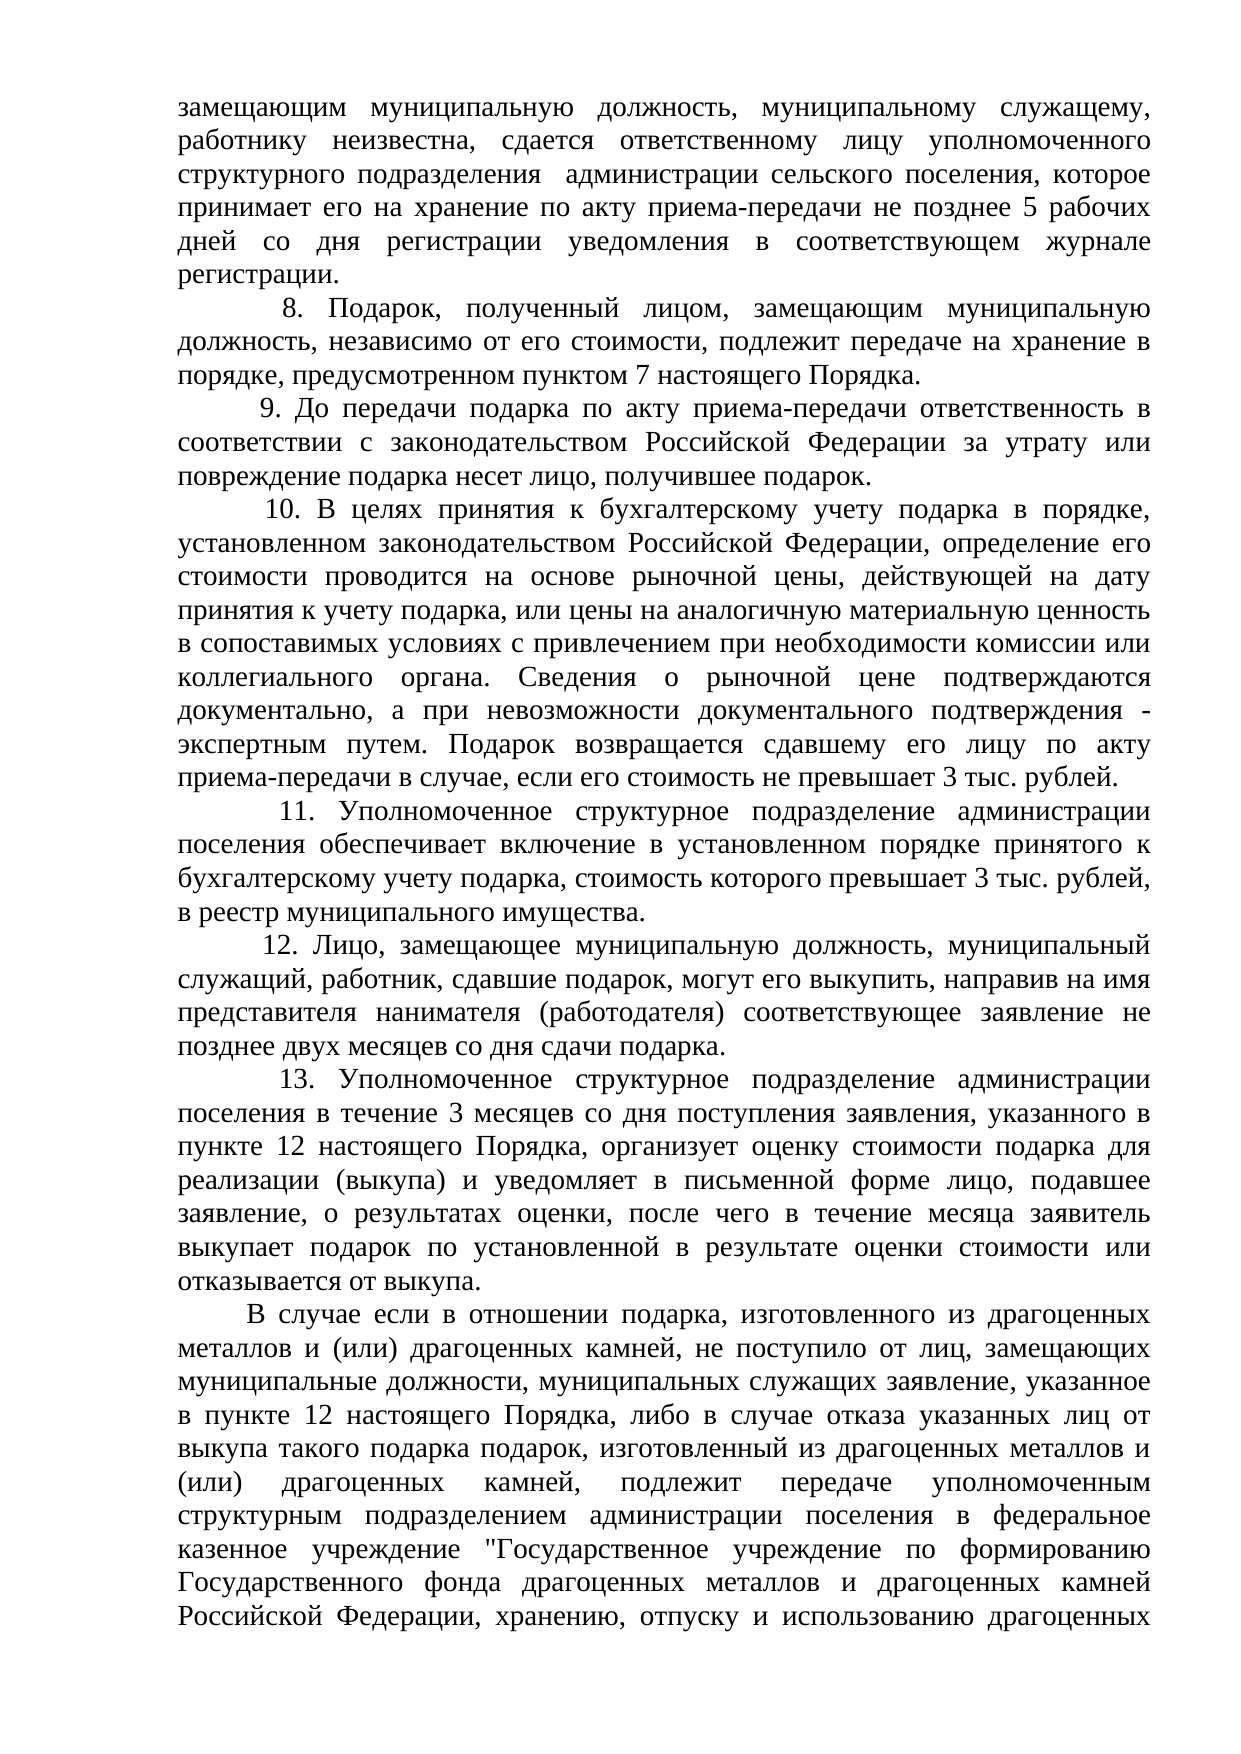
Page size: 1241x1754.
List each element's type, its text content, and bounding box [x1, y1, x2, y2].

text 9. До передачи подарка по акту приема-передачи ответственность в соответствии с законодательством Российской Федерации за утрату или повреждение подарка несет лицо, получившее подарок. [177, 391, 1152, 491]
text 13. Уполномоченное структурное подразделение администрации поселения в течение 3 месяцев со дня поступления заявления, указанного в пункте 12 настоящего Порядка, организует оценку стоимости подарка для реализации (выкупа) и уведомляет в письменной форме лицо, подавшее заявление, о результатах оценки, после чего в течение месяца заявитель выкупает подарок по установленной в результате оценки стоимости или отказывается от выкупа. [177, 1061, 1152, 1296]
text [177, 89, 1152, 290]
text 11. Уполномоченное структурное подразделение администрации поселения обеспечивает включение в установленном порядке принятого к бухгалтерскому учету подарка, стоимость которого превышает 3 тыс. рублей, в реестр муниципального имущества. [177, 793, 1152, 927]
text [177, 1296, 1152, 1632]
text 10. В целях принятия к бухгалтерскому учету подарка в порядке, установленном законодательством Российской Федерации, определение его стоимости проводится на основе рыночной цены, действующей на дату принятия к учету подарка, или цены на аналогичную материальную ценность в сопоставимых условиях с привлечением при необходимости комиссии или коллегиального органа. Сведения о рыночной цене подтверждаются документально, а при невозможности документального подтверждения - экспертным путем. Подарок возвращается сдавшему его лицу по акту приема-передачи в случае, если его стоимость не превышает 3 тыс. рублей. [177, 491, 1152, 793]
text 12. Лицо, замещающее муниципальную должность, муниципальный служащий, работник, сдавшие подарок, могут его выкупить, направив на имя представителя нанимателя (работодателя) соответствующее заявление не позднее двух месяцев со дня сдачи подарка. [177, 927, 1152, 1061]
text 8. Подарок, полученный лицом, замещающим муниципальную должность, независимо от его стоимости, подлежит передаче на хранение в порядке, предусмотренном пунктом 7 настоящего Порядка. [177, 290, 1152, 391]
